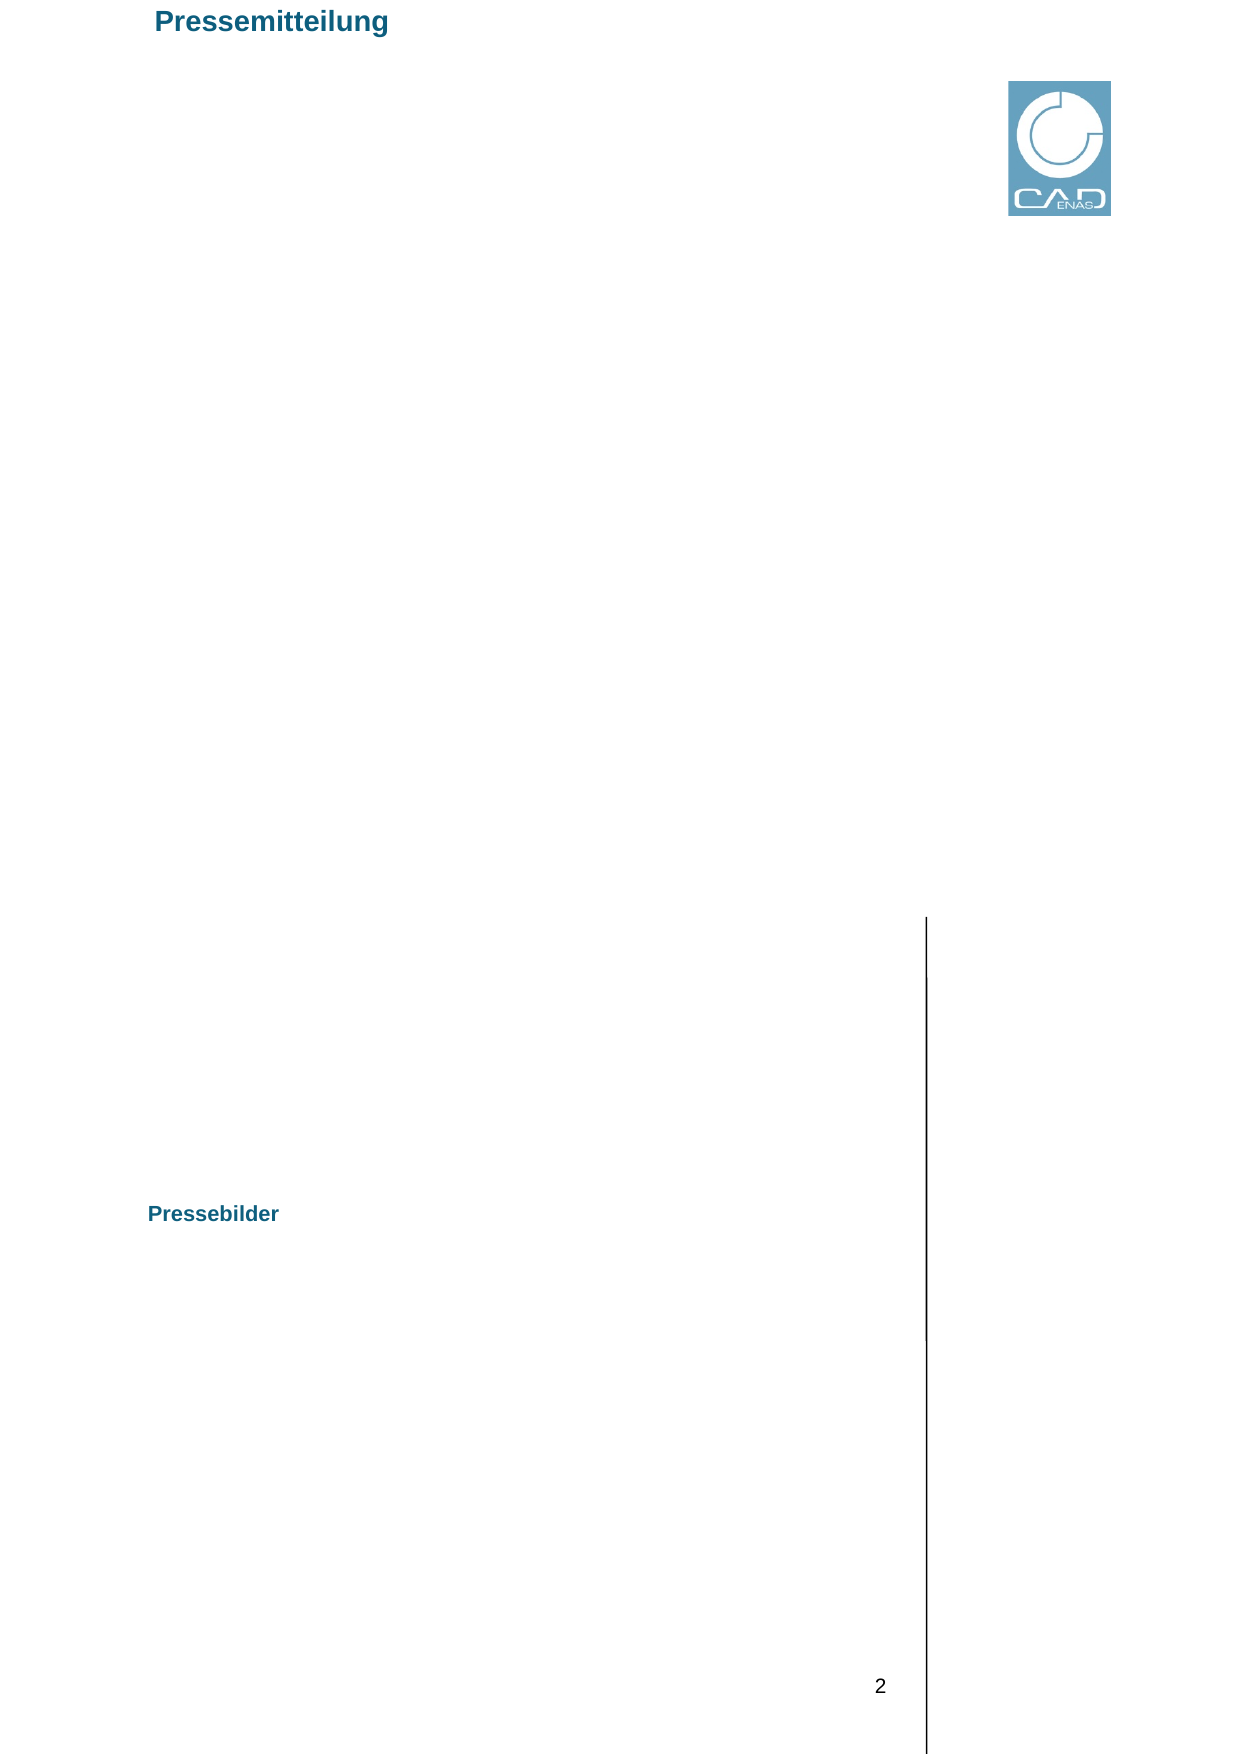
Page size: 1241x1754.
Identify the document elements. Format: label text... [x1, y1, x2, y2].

picture [1008, 81, 1111, 216]
text Pressebilder [148, 1201, 886, 1226]
